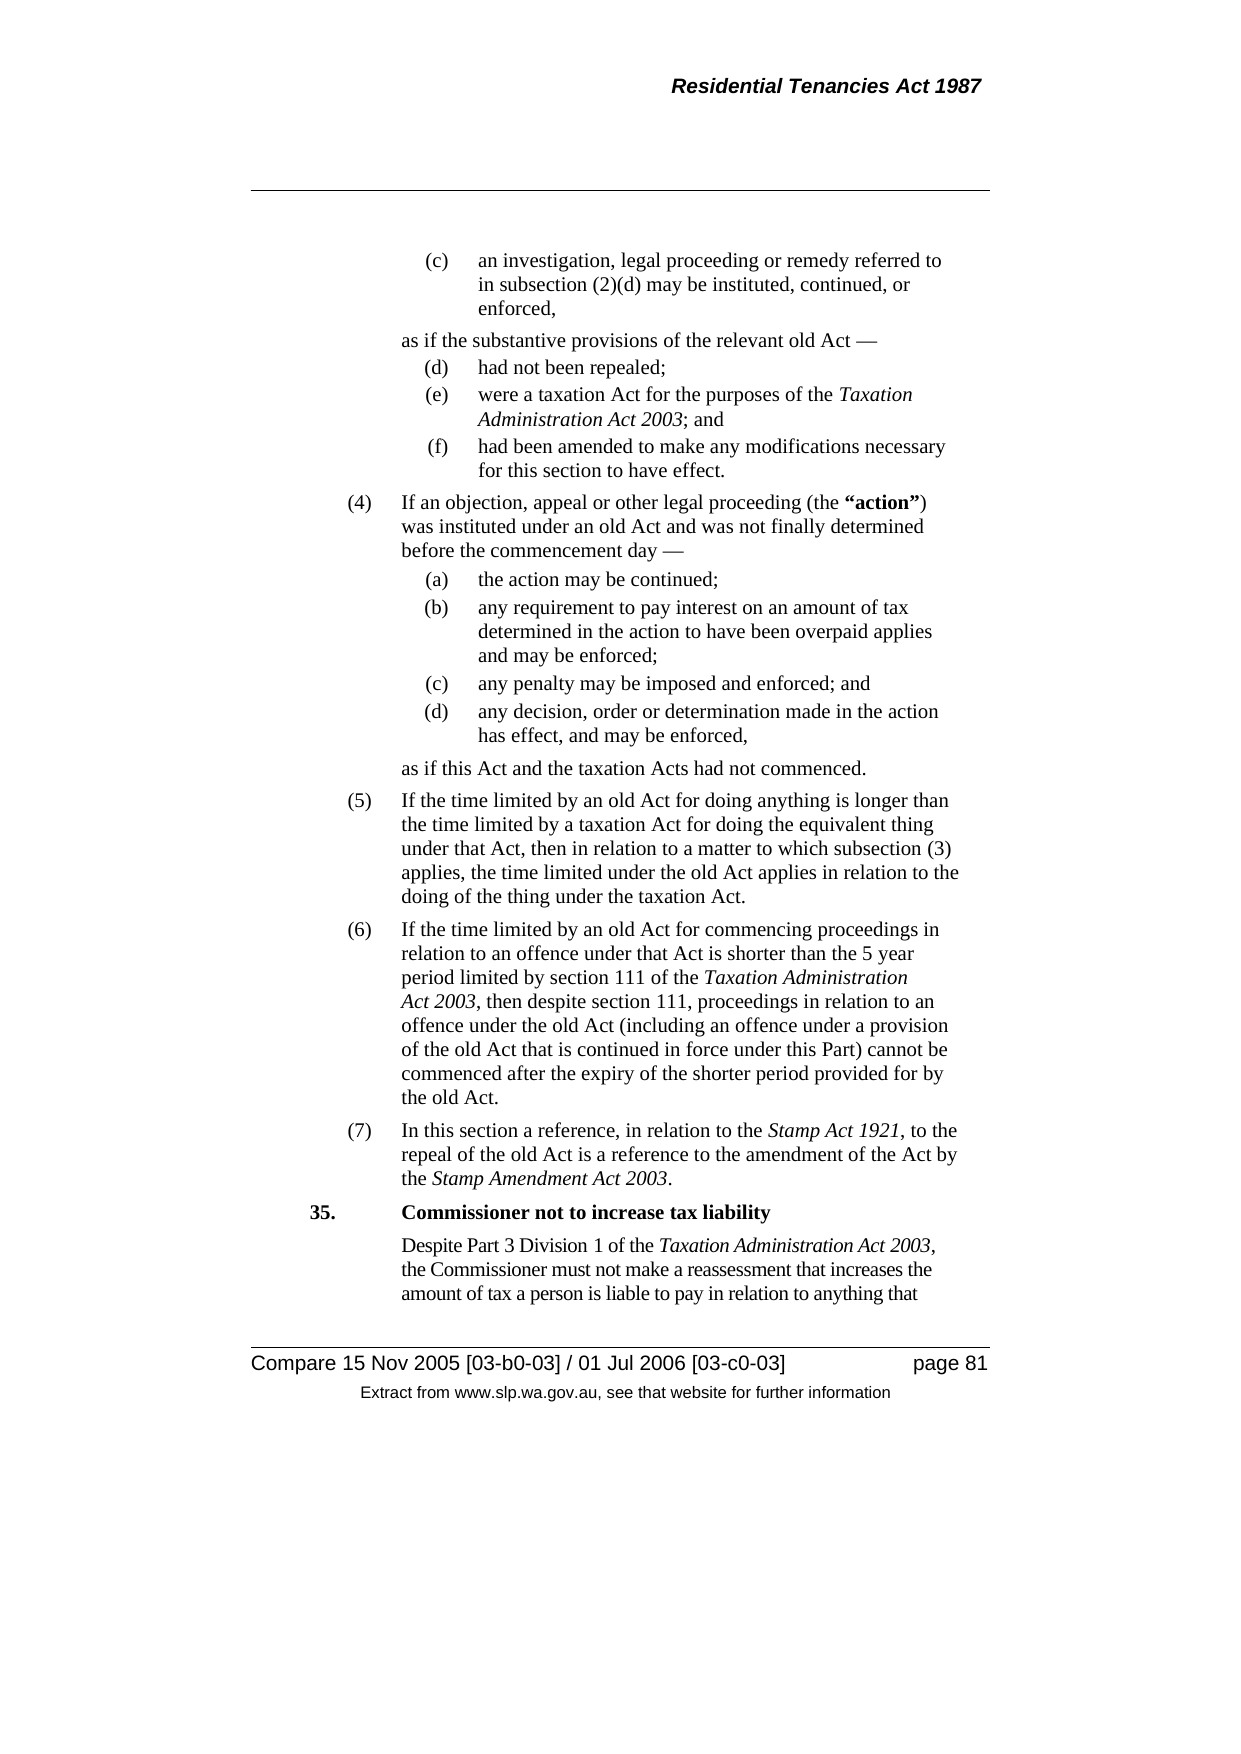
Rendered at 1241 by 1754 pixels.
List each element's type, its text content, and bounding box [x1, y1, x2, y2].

text (7) In this section a reference, in relation to the Stamp Act 1921, to the repeal of the old Act is a reference to the amendment of the Act by the Stamp Amendment Act 2003. [312, 1118, 960, 1190]
text (b) any requirement to pay interest on an amount of tax determined in the action to have been overpaid applies and may be enforced; [389, 595, 960, 667]
text (5) If the time limited by an old Act for doing anything is longer than the time limited by a taxation Act for doing the equivalent thing under that Act, then in relation to a matter to which subsection (3) applies, the time limited under the old Act applies in relation to the doing of the thing under the taxation Act. [312, 788, 960, 908]
text (f) had been amended to make any modifications necessary for this section to have effect. [389, 434, 960, 482]
text (6) If the time limited by an old Act for commencing proceedings in relation to an offence under that Act is shorter than the 5 year period limited by section 111 of the Taxation Administration Act 2003, then despite section 111, proceedings in relation to an offence under the old Act (including an offence under a provision of the old Act that is continued in force under this Part) cannot be commenced after the expiry of the shorter period provided for by the old Act. [312, 917, 960, 1109]
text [312, 1233, 960, 1305]
text (c) an investigation, legal proceeding or remedy referred to in subsection (2)(d) may be instituted, continued, or enforced, [389, 247, 960, 320]
text (d) any decision, order or determination made in the action has effect, and may be enforced, [389, 699, 960, 747]
text (d) had not been repealed; [389, 355, 960, 379]
text (c) any penalty may be imposed and enforced; and [389, 671, 960, 695]
text (a) the action may be continued; [389, 566, 960, 591]
subtitle 35. Commissioner not to increase tax liability [309, 1200, 960, 1224]
text (e) were a taxation Act for the purposes of the Taxation Administration Act 2003; and [389, 382, 960, 431]
text (4) If an objection, appeal or other legal proceeding (the “action”) was instituted under an old Act and was not finally determined before the commencement day — [312, 490, 960, 562]
text as if this Act and the taxation Acts had not commenced. [312, 756, 960, 780]
text as if the substantive provisions of the relevant old Act — [312, 328, 960, 352]
